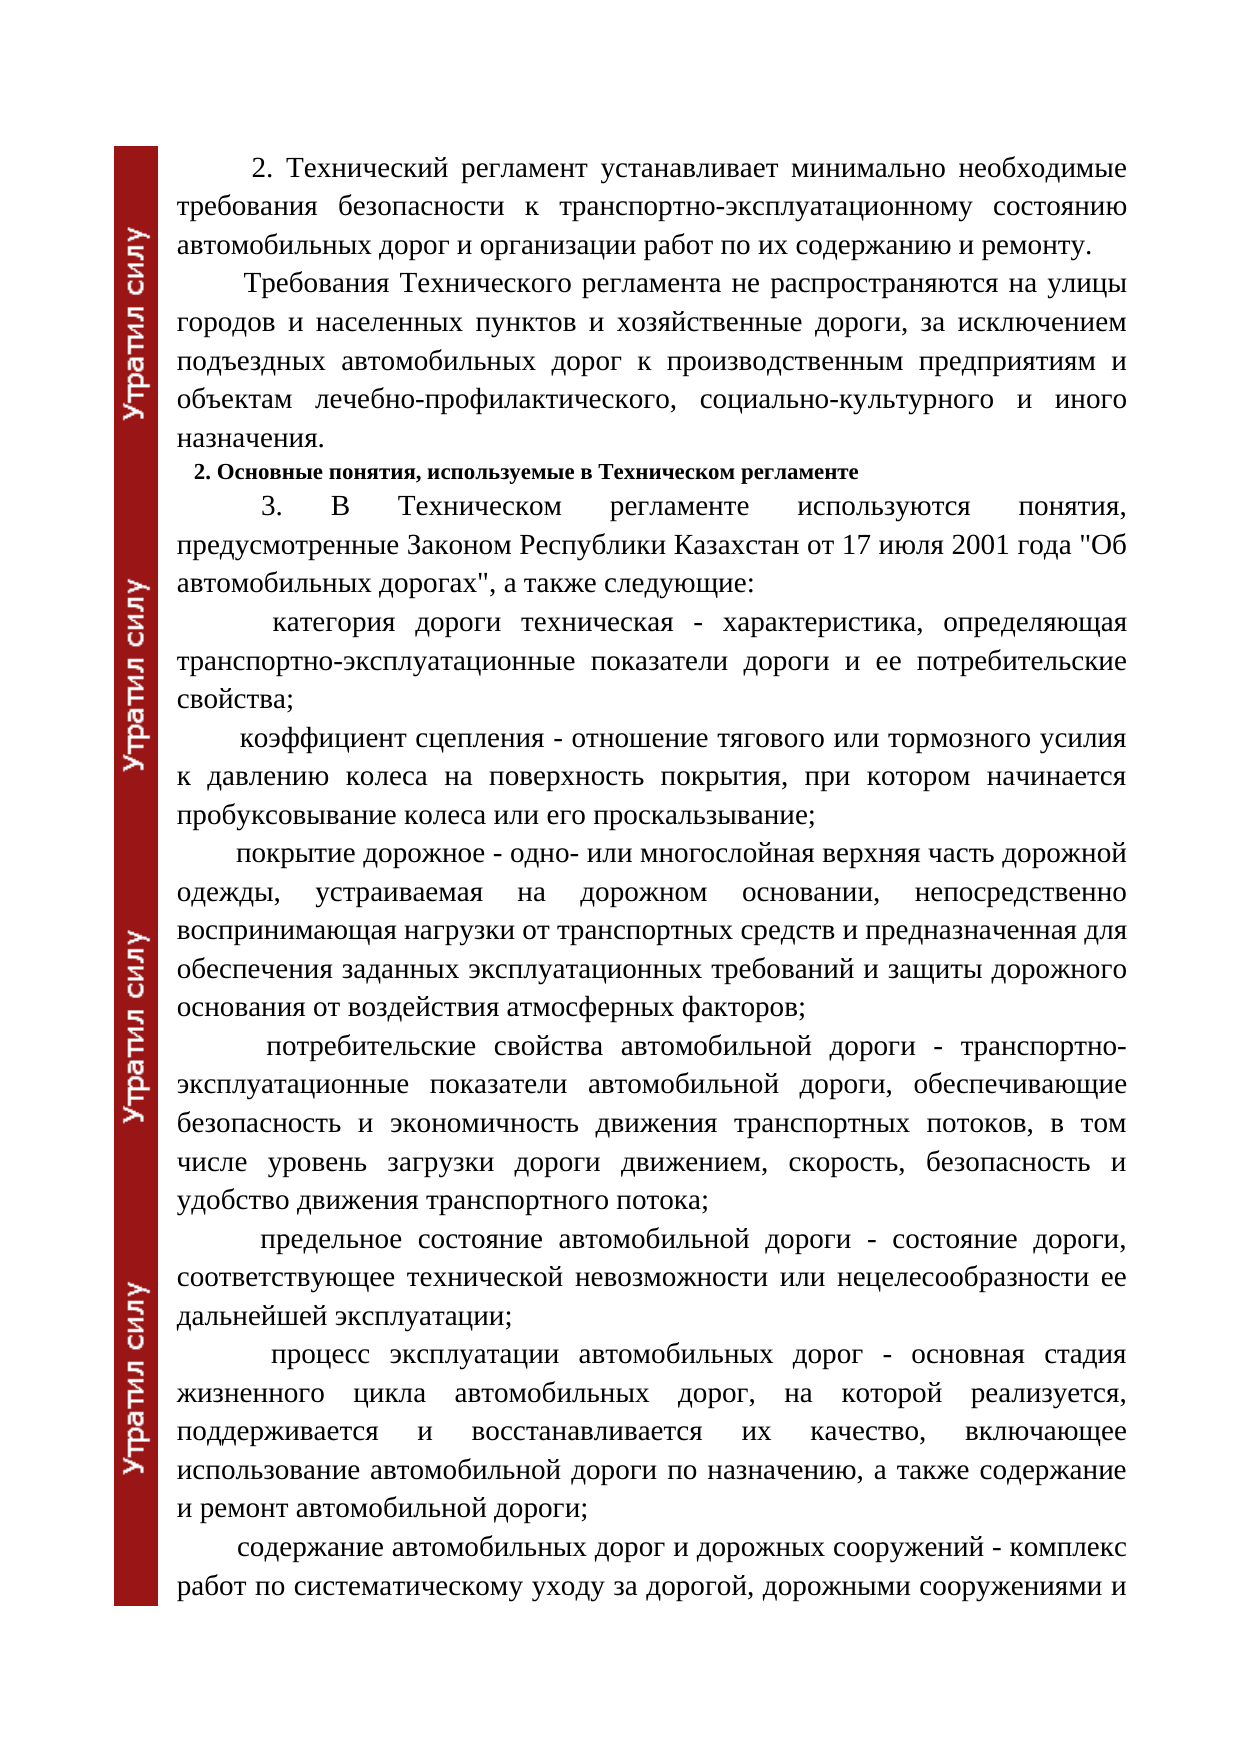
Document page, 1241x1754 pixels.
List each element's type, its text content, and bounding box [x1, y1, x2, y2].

text Требования Технического регламента не распространяются на улицы городов и населенных пунктов и хозяйственные дороги, за исключением подъездных автомобильных дорог к производственным предприятиям и объектам лечебно-профилактического, социально-культурного и иного назначения. [112, 266, 1128, 453]
picture [114, 1023, 158, 1028]
text коэффициент сцепления - отношение тягового или тормозного усилия к давлению колеса на поверхность покрытия, при котором начинается пробуксовывание колеса или его проскальзывание; [112, 720, 1128, 830]
text покрытие дорожное - одно- или многослойная верхняя часть дорожной одежды, устраиваемая на дорожном основании, непосредственно воспринимающая нагрузки от транспортных средств и предназначенная для обеспечения заданных эксплуатационных требований и защиты дорожного основания от воздействия атмосферных факторов; [112, 835, 1128, 1023]
picture [114, 830, 158, 835]
text 2. Основные понятия, используемые в Техническом регламенте [112, 458, 1128, 485]
picture [114, 1216, 158, 1221]
picture [114, 599, 158, 604]
text предельное состояние автомобильной дороги - состояние дороги, соответствующее технической невозможности или нецелесообразности ее дальнейшей эксплуатации; [112, 1221, 1128, 1331]
text процесс эксплуатации автомобильных дорог - основная стадия жизненного цикла автомобильных дорог, на которой реализуется, поддерживается и восстанавливается их качество, включающее использование автомобильной дороги по назначению, а также содержание и ремонт автомобильной дороги; [112, 1336, 1128, 1524]
picture [114, 1524, 158, 1529]
picture [114, 453, 158, 458]
picture [114, 715, 158, 720]
text 2. Технический регламент устанавливает минимально необходимые требования безопасности к транспортно-эксплуатационному состоянию автомобильных дорог и организации работ по их содержанию и ремонту. [112, 150, 1128, 261]
text потребительские свойства автомобильной дороги - транспортно-эксплуатационные показатели автомобильной дороги, обеспечивающие безопасность и экономичность движения транспортных потоков, в том числе уровень загрузки дороги движением, скорость, безопасность и удобство движения транспортного потока; [112, 1028, 1128, 1216]
picture [114, 1331, 158, 1336]
picture [114, 1601, 158, 1606]
text 3. В Техническом регламенте используются понятия, предусмотренные Законом Республики Казахстан от 17 июля 2001 года "Об автомобильных дорогах", а также следующие: [112, 488, 1128, 599]
text категория дороги техническая - характеристика, определяющая транспортно-эксплуатационные показатели дороги и ее потребительские свойства; [112, 604, 1128, 715]
picture [114, 261, 158, 266]
picture [114, 146, 158, 150]
